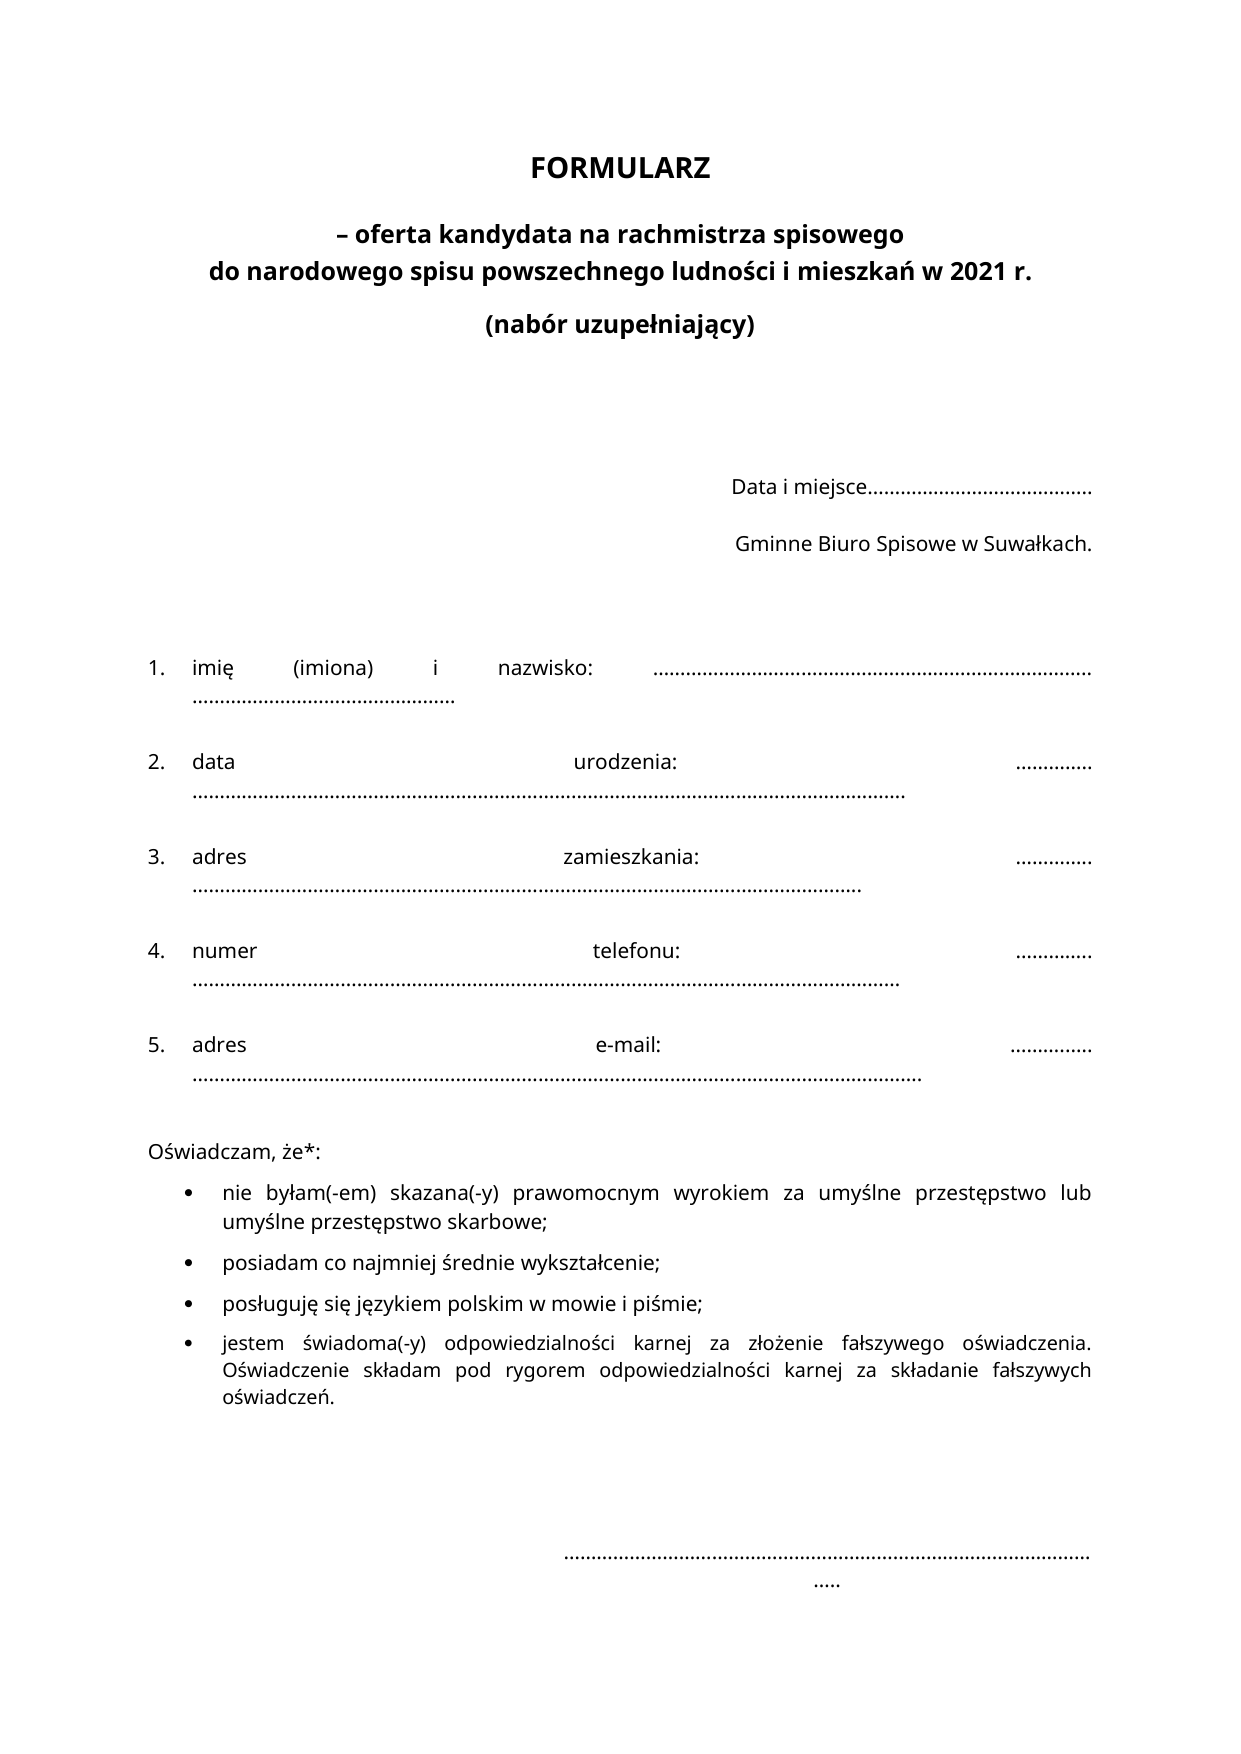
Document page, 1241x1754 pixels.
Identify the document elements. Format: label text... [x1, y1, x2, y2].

list nie byłam(-em) skazana(-y) prawomocnym wyrokiem za umyślne przestępstwo lub umyślne przestępstwo skarbowe; [185, 1178, 1093, 1235]
text Gminne Biuro Spisowe w Suwałkach. [148, 529, 1093, 558]
list adres zamieszkania: …………..………………………………………………………………………………………………………….. [148, 842, 1093, 899]
list data urodzenia: …………..…………………………………………………………………………………………………………………. [148, 747, 1093, 804]
list numer telefonu: …………..………………………………………………………………………………………………………………… [148, 936, 1093, 993]
text ……………………………………………………………………………………….. [561, 1537, 1093, 1594]
text FORMULARZ [148, 148, 1093, 187]
text (nabór uzupełniający) [148, 307, 1093, 341]
text Oświadczam, że*: [148, 1137, 1093, 1166]
list adres e-mail: ………..….……………………………………………………………………………………………………………………. [148, 1031, 1093, 1087]
list posiadam co najmniej średnie wykształcenie; [185, 1248, 1093, 1276]
list posługuję się językiem polskim w mowie i piśmie; [185, 1289, 1093, 1317]
list imię (imiona) i nazwisko: ……………………………………………………………………..………………………………………… [148, 653, 1093, 710]
text Data i miejsce………………………………….. [148, 472, 1093, 500]
list jestem świadoma(-y) odpowiedzialności karnej za złożenie fałszywego oświadczenia. Oświadczenie składam pod rygorem odpowiedzialności karnej za składanie fałszywych oświadczeń. [185, 1329, 1093, 1411]
text – oferta kandydata na rachmistrza spisowego do narodowego spisu powszechnego ludności i mieszkań w 2021 r. [148, 216, 1093, 287]
